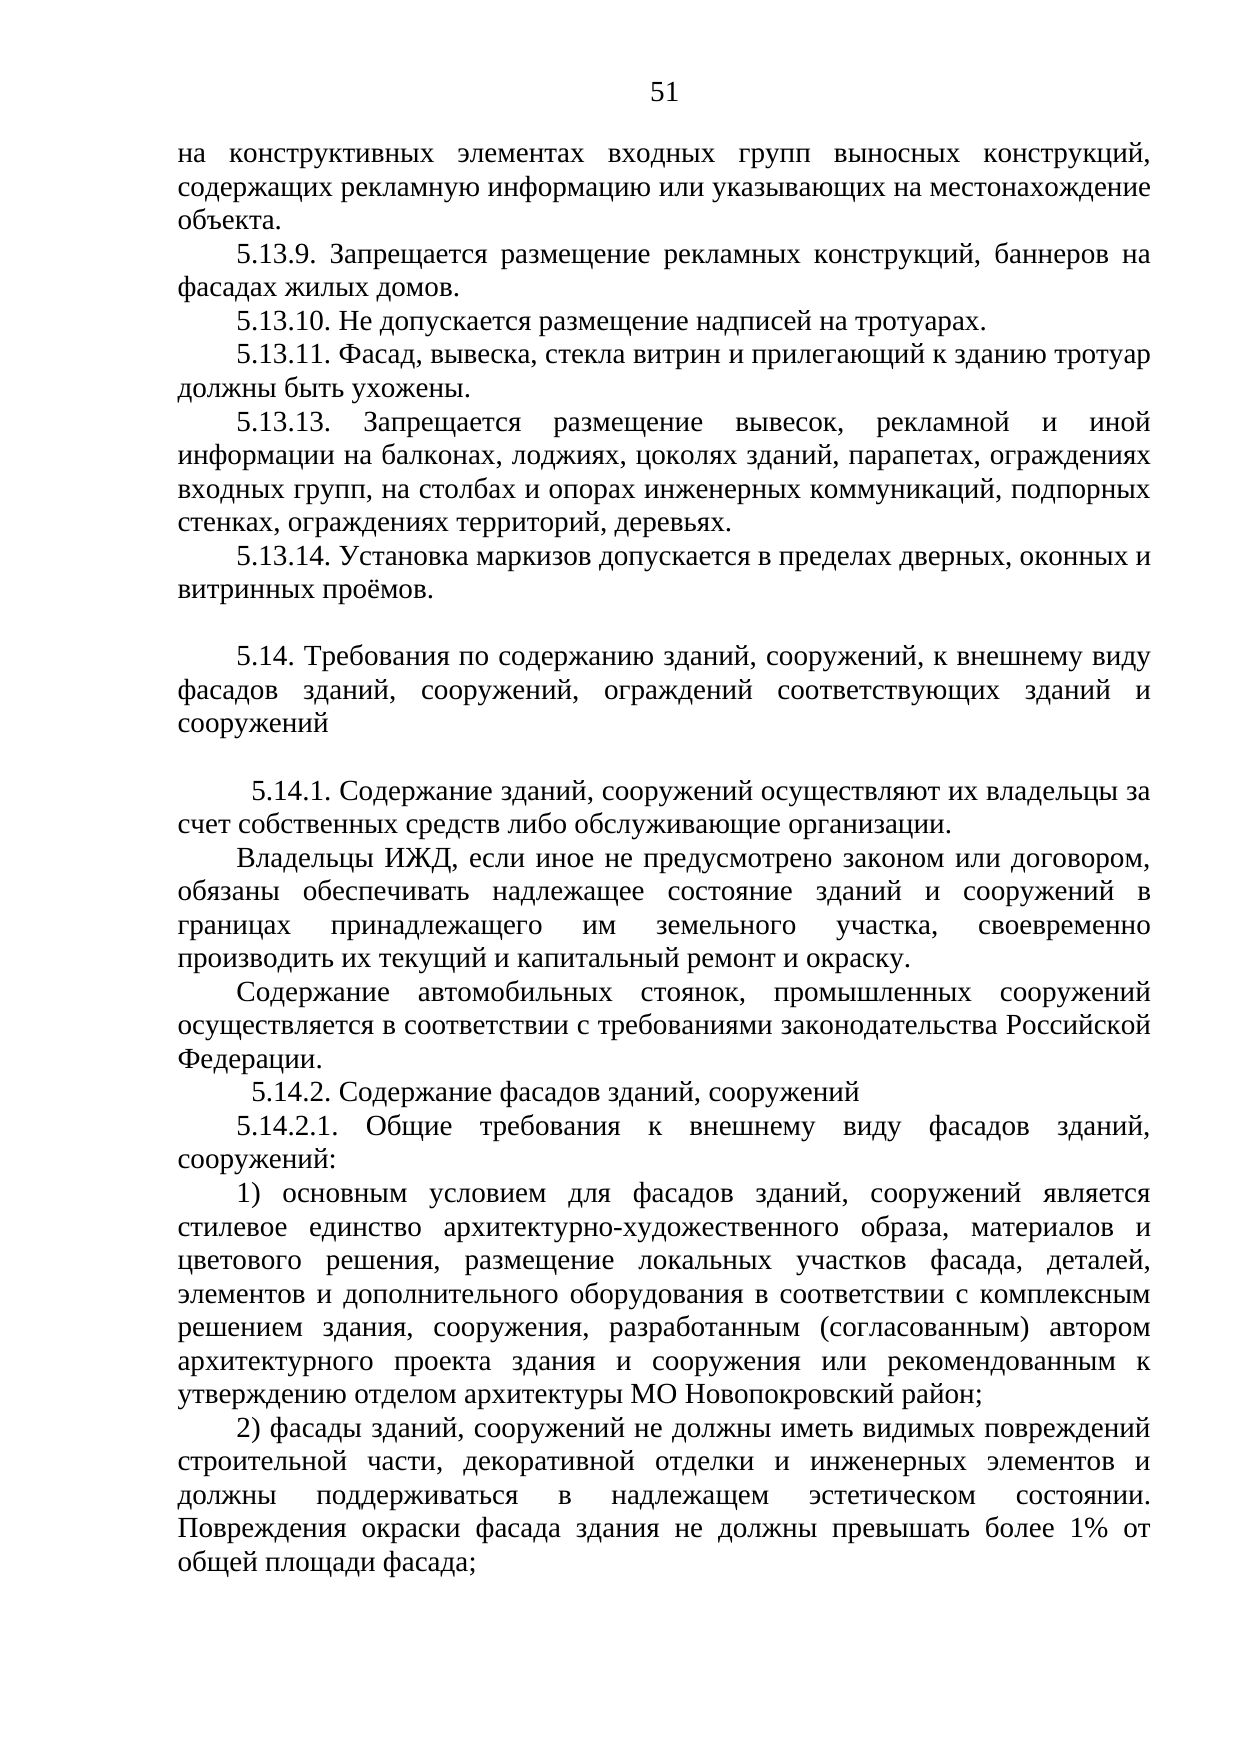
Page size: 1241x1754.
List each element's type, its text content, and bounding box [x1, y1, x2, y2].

text Содержание автомобильных стоянок, промышленных сооружений осуществляется в соответствии с требованиями законодательства Российской Федерации. [177, 974, 1152, 1074]
text 5.13.9. Запрещается размещение рекламных конструкций, баннеров на фасадах жилых домов. [177, 236, 1152, 303]
text 5.14.2.1. Общие требования к внешнему виду фасадов зданий, сооружений: [177, 1108, 1152, 1175]
text 5.14. Требования по содержанию зданий, сооружений, к внешнему виду фасадов зданий, сооружений, ограждений соответствующих зданий и сооружений [177, 638, 1152, 739]
text 5.13.13. Запрещается размещение вывесок, рекламной и иной информации на балконах, лоджиях, цоколях зданий, парапетах, ограждениях входных групп, на столбах и опорах инженерных коммуникаций, подпорных стенках, ограждениях территорий, деревьях. [177, 404, 1152, 538]
text 5.13.10. Не допускается размещение надписей на тротуарах. [177, 303, 1152, 337]
text 5.13.14. Установка маркизов допускается в пределах дверных, оконных и витринных проёмов. [177, 538, 1152, 605]
text 1) основным условием для фасадов зданий, сооружений является стилевое единство архитектурно-художественного образа, материалов и цветового решения, размещение локальных участков фасада, деталей, элементов и дополнительного оборудования в соответствии с комплексным решением здания, сооружения, разработанным (согласованным) автором архитектурного проекта здания и сооружения или рекомендованным к утверждению отделом архитектуры МО Новопокровский район; [177, 1175, 1152, 1410]
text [177, 135, 1152, 236]
text 2) фасады зданий, сооружений не должны иметь видимых повреждений строительной части, декоративной отделки и инженерных элементов и должны поддерживаться в надлежащем эстетическом состоянии. Повреждения окраски фасада здания не должны превышать более 1% от общей площади фасада; [177, 1410, 1152, 1578]
text 5.14.2. Содержание фасадов зданий, сооружений [177, 1074, 1152, 1108]
text Владельцы ИЖД, если иное не предусмотрено законом или договором, обязаны обеспечивать надлежащее состояние зданий и сооружений в границах принадлежащего им земельного участка, своевременно производить их текущий и капитальный ремонт и окраску. [177, 840, 1152, 974]
text 5.14.1. Содержание зданий, сооружений осуществляют их владельцы за счет собственных средств либо обслуживающие организации. [177, 773, 1152, 840]
text 5.13.11. Фасад, вывеска, стекла витрин и прилегающий к зданию тротуар должны быть ухожены. [177, 337, 1152, 404]
